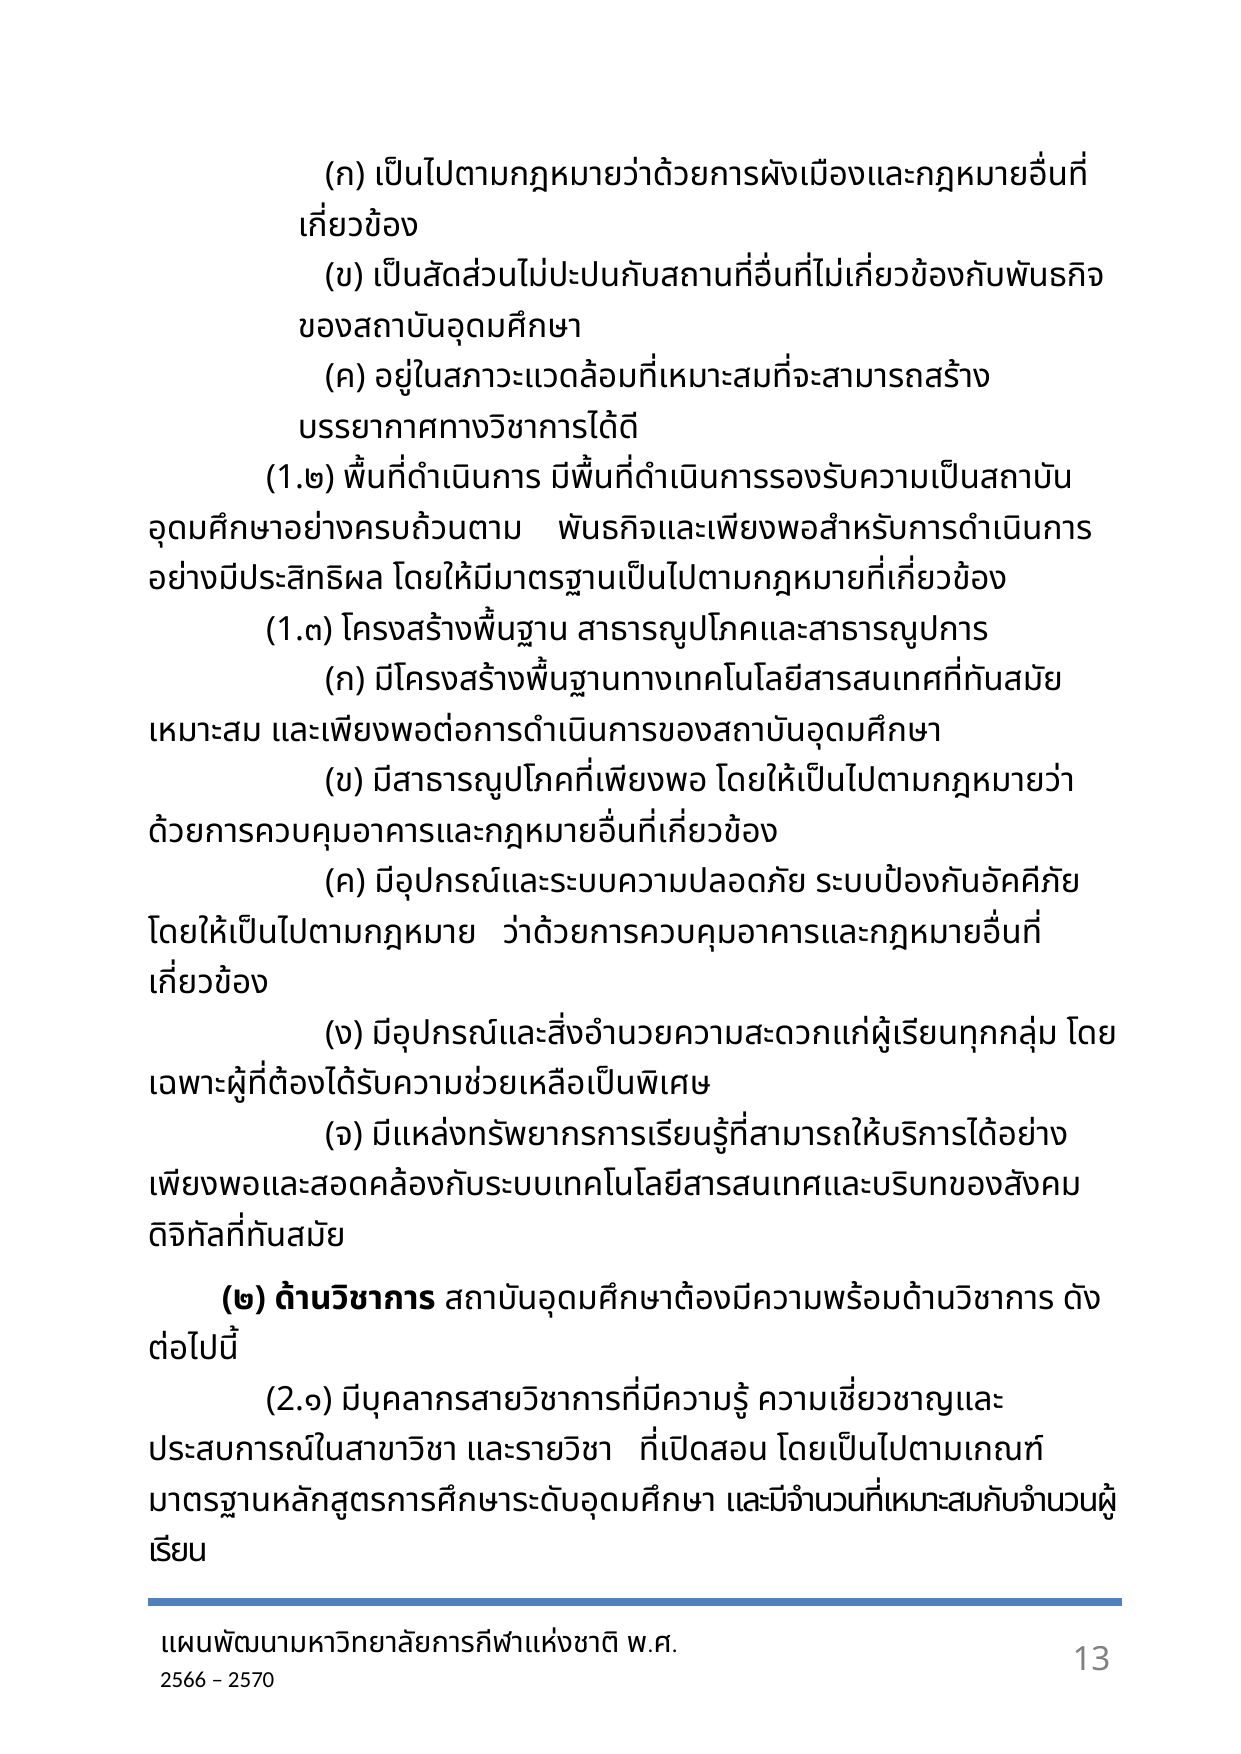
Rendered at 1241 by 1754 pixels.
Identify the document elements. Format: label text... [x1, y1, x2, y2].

text (ก) มีโครงสร้างพื้นฐานทางเทคโนโลยีสารสนเทศที่ทันสมัย เหมาะสม และเพียงพอต่อการดำเนินการของสถาบันอุดมศึกษา [148, 655, 1122, 756]
text (2.๑) มีบุคลากรสายวิชาการที่มีความรู้ ความเชี่ยวชาญและประสบการณ์ในสาขาวิชา และรายวิชา ที่เปิดสอน โดยเป็นไปตามเกณฑ์มาตรฐานหลักสูตรการศึกษาระดับอุดมศึกษา และมีจำนวนที่เหมาะสมกับจำนวนผู้เรียน [148, 1375, 1122, 1577]
text (ค) มีอุปกรณ์และระบบความปลอดภัย ระบบป้องกันอัคคีภัย โดยให้เป็นไปตามกฎหมาย ว่าด้วยการควบคุมอาคารและกฎหมายอื่นที่เกี่ยวข้อง [148, 857, 1122, 1009]
text (จ) มีแหล่งทรัพยากรการเรียนรู้ที่สามารถให้บริการได้อย่างเพียงพอและสอดคล้องกับระบบเทคโนโลยีสารสนเทศและบริบทของสังคมดิจิทัลที่ทันสมัย [148, 1110, 1122, 1261]
text (๒) ด้านวิชาการ สถาบันอุดมศึกษาต้องมีความพร้อมด้านวิชาการ ดังต่อไปนี้ [148, 1274, 1122, 1375]
text (1.๓) โครงสร้างพื้นฐาน สาธารณูปโภคและสาธารณูปการ [148, 604, 1122, 655]
text (ข) เป็นสัดส่วนไม่ปะปนกับสถานที่อื่นที่ไม่เกี่ยวข้องกับพันธกิจของสถาบันอุดมศึกษา [298, 251, 1122, 352]
text (1.๒) พื้นที่ดำเนินการ มีพื้นที่ดำเนินการรองรับความเป็นสถาบันอุดมศึกษาอย่างครบถ้วนตาม พันธกิจและเพียงพอสำหรับการดำเนินการอย่างมีประสิทธิผล โดยให้มีมาตรฐานเป็นไปตามกฎหมายที่เกี่ยวข้อง [148, 453, 1122, 604]
text (ข) มีสาธารณูปโภคที่เพียงพอ โดยให้เป็นไปตามกฎหมายว่าด้วยการควบคุมอาคารและกฎหมายอื่นที่เกี่ยวข้อง [148, 756, 1122, 857]
text (ง) มีอุปกรณ์และสิ่งอำนวยความสะดวกแก่ผู้เรียนทุกกลุ่ม โดยเฉพาะผู้ที่ต้องได้รับความช่วยเหลือเป็นพิเศษ [148, 1009, 1122, 1110]
text (ก) เป็นไปตามกฎหมายว่าด้วยการผังเมืองและกฎหมายอื่นที่เกี่ยวข้อง [298, 150, 1122, 251]
text (ค) อยู่ในสภาวะแวดล้อมที่เหมาะสมที่จะสามารถสร้างบรรยากาศทางวิชาการได้ดี [298, 352, 1122, 453]
